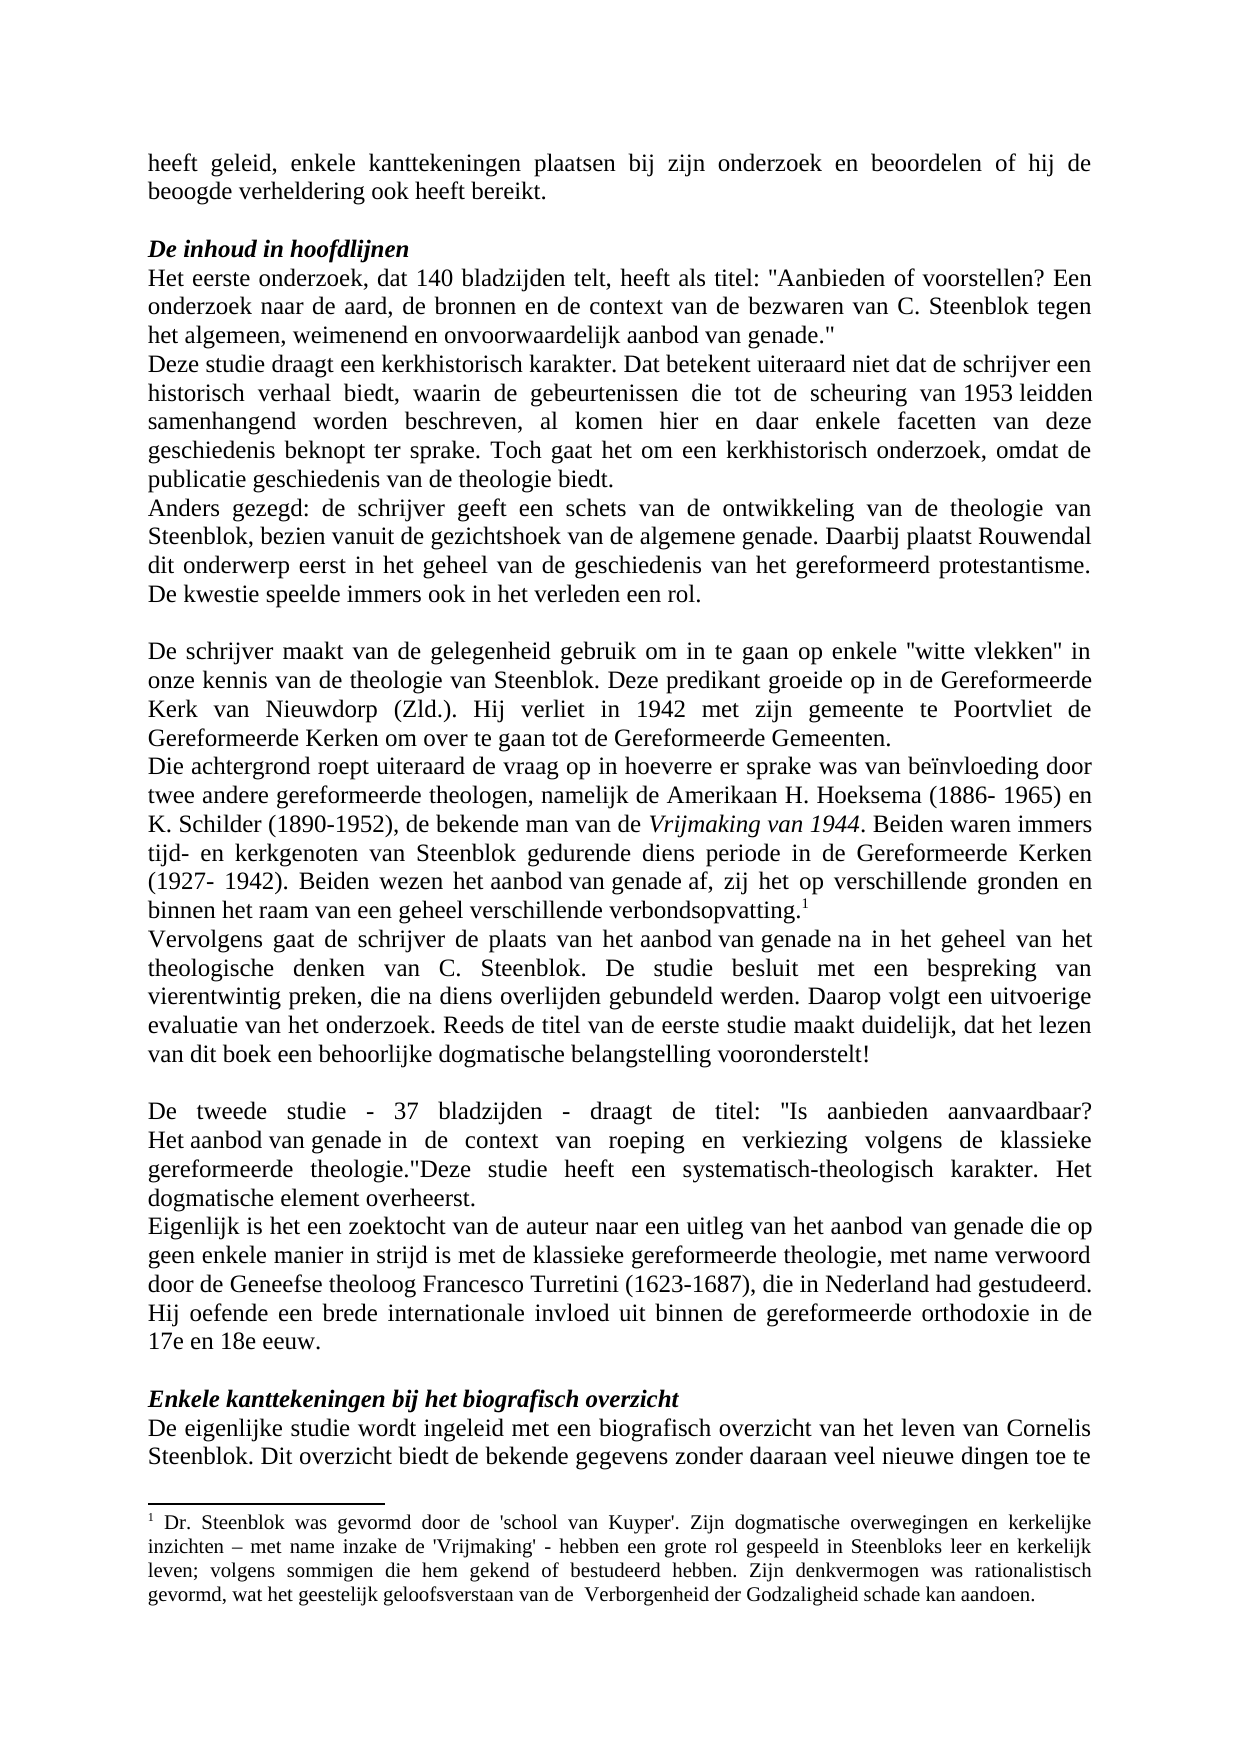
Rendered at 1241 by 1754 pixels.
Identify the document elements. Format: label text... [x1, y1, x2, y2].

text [148, 148, 1093, 205]
text De tweede studie - 37 bladzijden - draagt de titel: ''Is aanbieden aanvaardbaar? Het aanbod van genade in de context van roeping en verkiezing volgens de klassieke gereformeerde theologie."Deze studie heeft een systematisch-theologisch karakter. Het dogmatische element overheerst. [148, 1096, 1093, 1211]
text Het eerste onderzoek, dat 140 bladzijden telt, heeft als titel: ''Aanbieden of voorstellen? Een onderzoek naar de aard, de bronnen en de context van de bezwaren van C. Steenblok tegen het algemeen, weimenend en onvoorwaardelijk aanbod van genade." [148, 263, 1093, 349]
text Deze studie draagt een kerkhistorisch karakter. Dat betekent uiteraard niet dat de schrijver een historisch verhaal biedt, waarin de gebeurtenissen die tot de scheuring van 1953 leidden samenhangend worden beschreven, al komen hier en daar enkele facetten van deze geschiedenis beknopt ter sprake. Toch gaat het om een kerkhistorisch onderzoek, omdat de publicatie geschiedenis van de theologie biedt. [148, 349, 1093, 493]
text Anders gezegd: de schrijver geeft een schets van de ontwikkeling van de theologie van Steenblok, bezien vanuit de gezichtshoek van de algemene genade. Daarbij plaatst Rouwendal dit onderwerp eerst in het geheel van de geschiedenis van het gereformeerd protestantisme. De kwestie speelde immers ook in het verleden een rol. [148, 493, 1093, 608]
text Eigenlijk is het een zoektocht van de auteur naar een uitleg van het aanbod van genade die op geen enkele manier in strijd is met de klassieke gereformeerde theologie, met name verwoord door de Geneefse theoloog Francesco Turretini (1623-1687), die in Nederland had gestudeerd. Hij oefende een brede internationale invloed uit binnen de gereformeerde orthodoxie in de 17e en 18e eeuw. [148, 1211, 1093, 1355]
text Die achtergrond roept uiteraard de vraag op in hoeverre er sprake was van beïnvloeding door twee andere gereformeerde theologen, namelijk de Amerikaan H. Hoeksema (1886- 1965) en K. Schilder (1890-1952), de bekende man van de Vrijmaking van 1944. Beiden waren immers tijd- en kerkgenoten van Steenblok gedurende diens periode in de Gereformeerde Kerken (1927- 1942). Beiden wezen het aanbod van genade af, zij het op verschillende gronden en binnen het raam van een geheel verschillende verbondsopvatting. [148, 751, 1093, 924]
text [148, 1413, 1093, 1470]
text Vervolgens gaat de schrijver de plaats van het aanbod van genade na in het geheel van het theologische denken van C. Steenblok. De studie besluit met een bespreking van vierentwintig preken, die na diens overlijden gebundeld werden. Daarop volgt een uitvoerige evaluatie van het onderzoek. Reeds de titel van de eerste studie maakt duidelijk, dat het lezen van dit boek een behoorlijke dogmatische belangstelling vooronderstelt! [148, 924, 1093, 1068]
text Enkele kanttekeningen bij het biografisch overzicht [148, 1384, 1093, 1413]
text De inhoud in hoofdlijnen [148, 234, 1093, 263]
text De schrijver maakt van de gelegenheid gebruik om in te gaan op enkele ''witte vlekken'' in onze kennis van de theologie van Steenblok. Deze predikant groeide op in de Gereformeerde Kerk van Nieuwdorp (Zld.). Hij verliet in 1942 met zijn gemeente te Poortvliet de Gereformeerde Kerken om over te gaan tot de Gereformeerde Gemeenten. [148, 636, 1093, 751]
